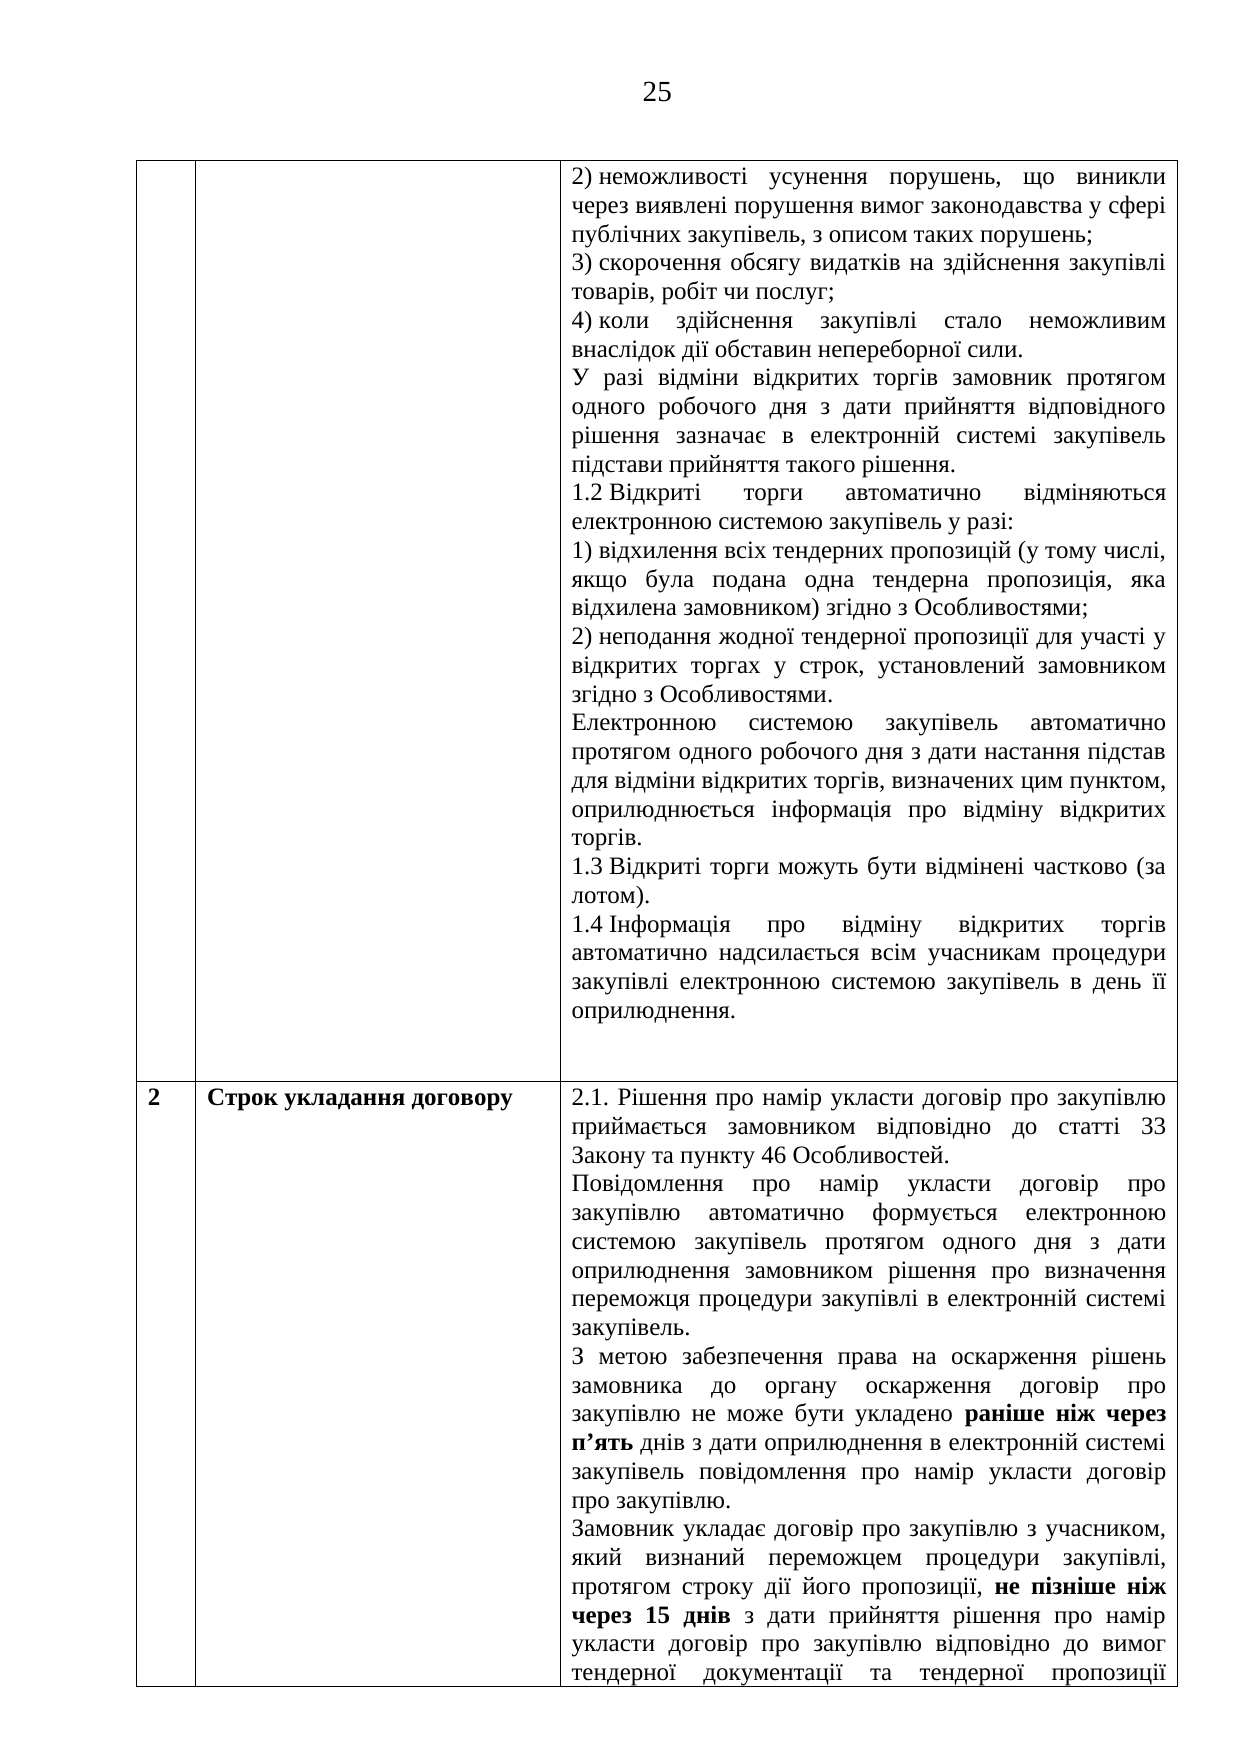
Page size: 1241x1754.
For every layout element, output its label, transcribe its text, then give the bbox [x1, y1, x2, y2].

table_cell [196, 1082, 560, 1686]
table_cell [561, 1082, 1177, 1686]
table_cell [561, 161, 1177, 1081]
table_cell 1 [137, 161, 195, 1081]
table_cell 2 [137, 1082, 195, 1686]
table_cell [196, 161, 560, 1081]
